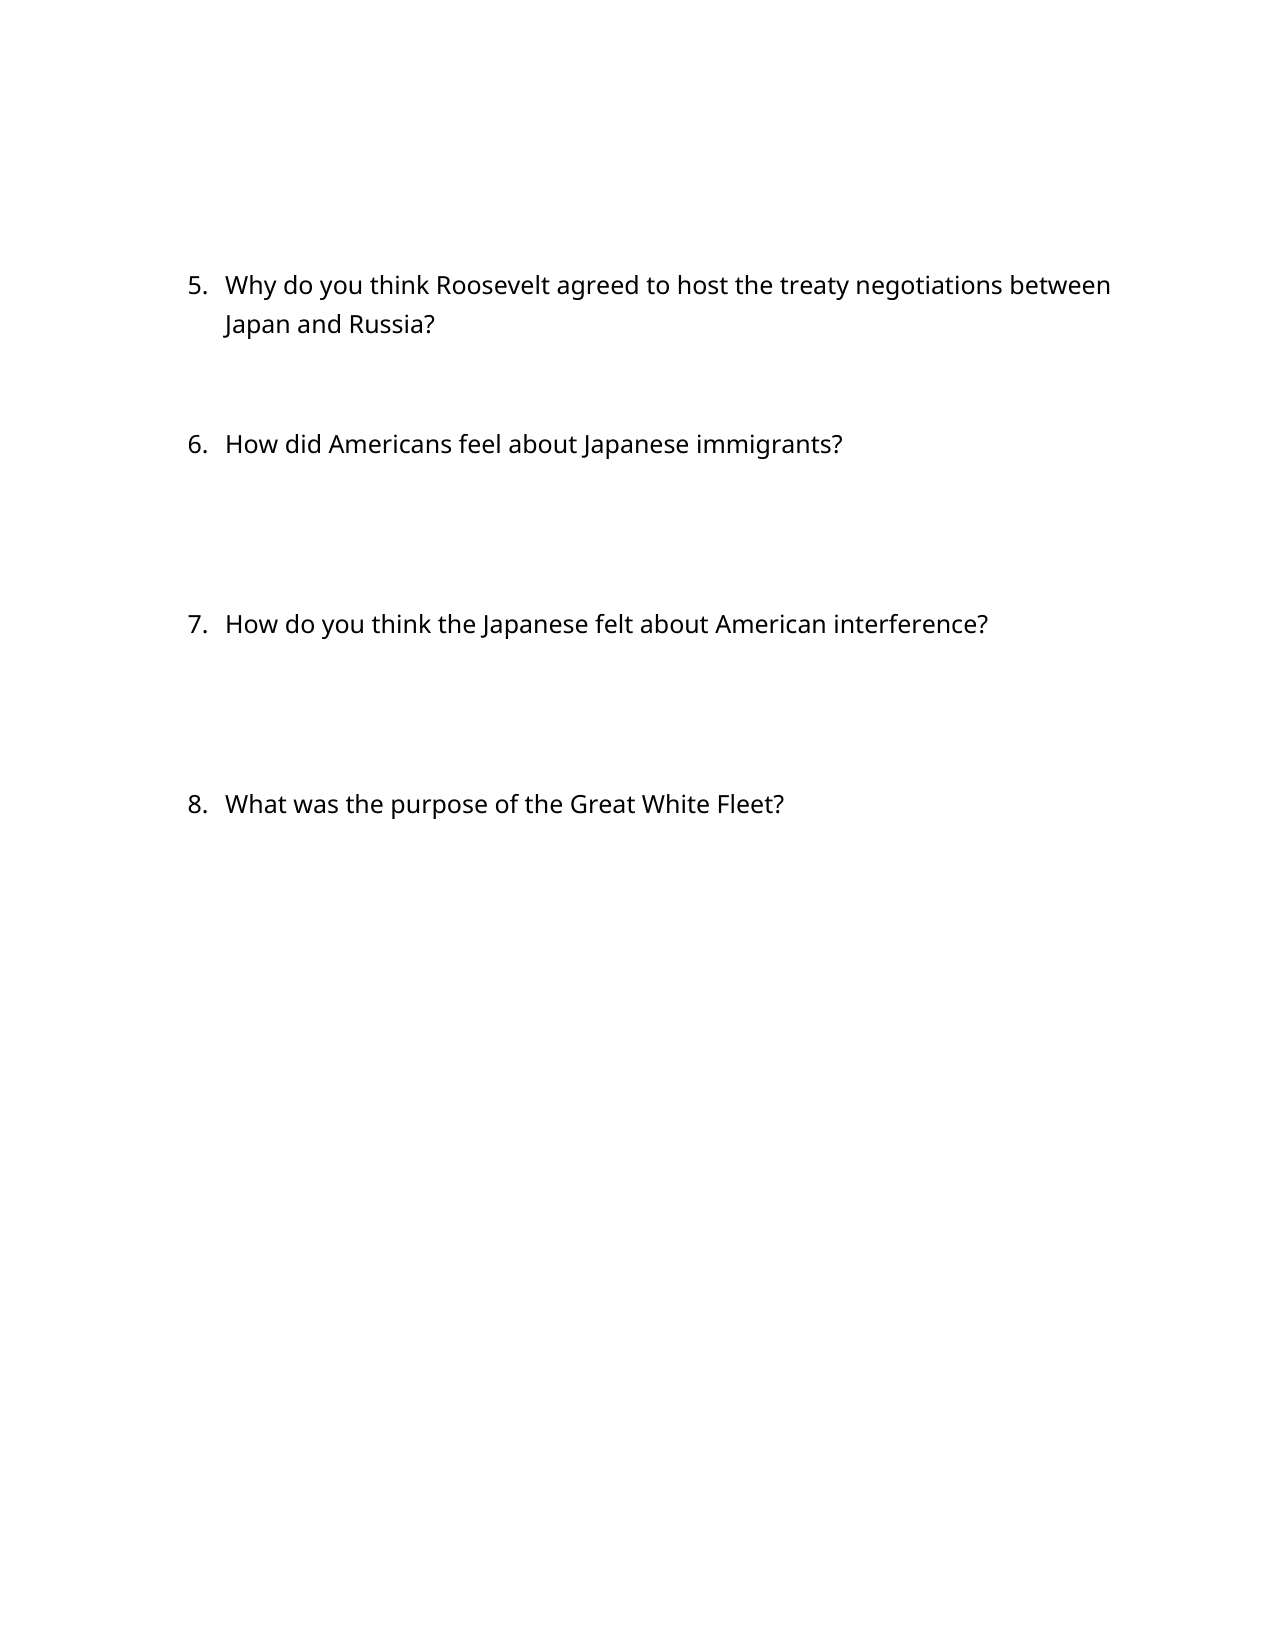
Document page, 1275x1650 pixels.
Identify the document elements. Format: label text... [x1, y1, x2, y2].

list How did Americans feel about Japanese immigrants? [187, 427, 1125, 461]
list Why do you think Roosevelt agreed to host the treaty negotiations between Japan and Russia? [187, 267, 1125, 341]
list How do you think the Japanese felt about American interference? [187, 607, 1125, 641]
list What was the purpose of the Great White Fleet? [187, 787, 1125, 821]
